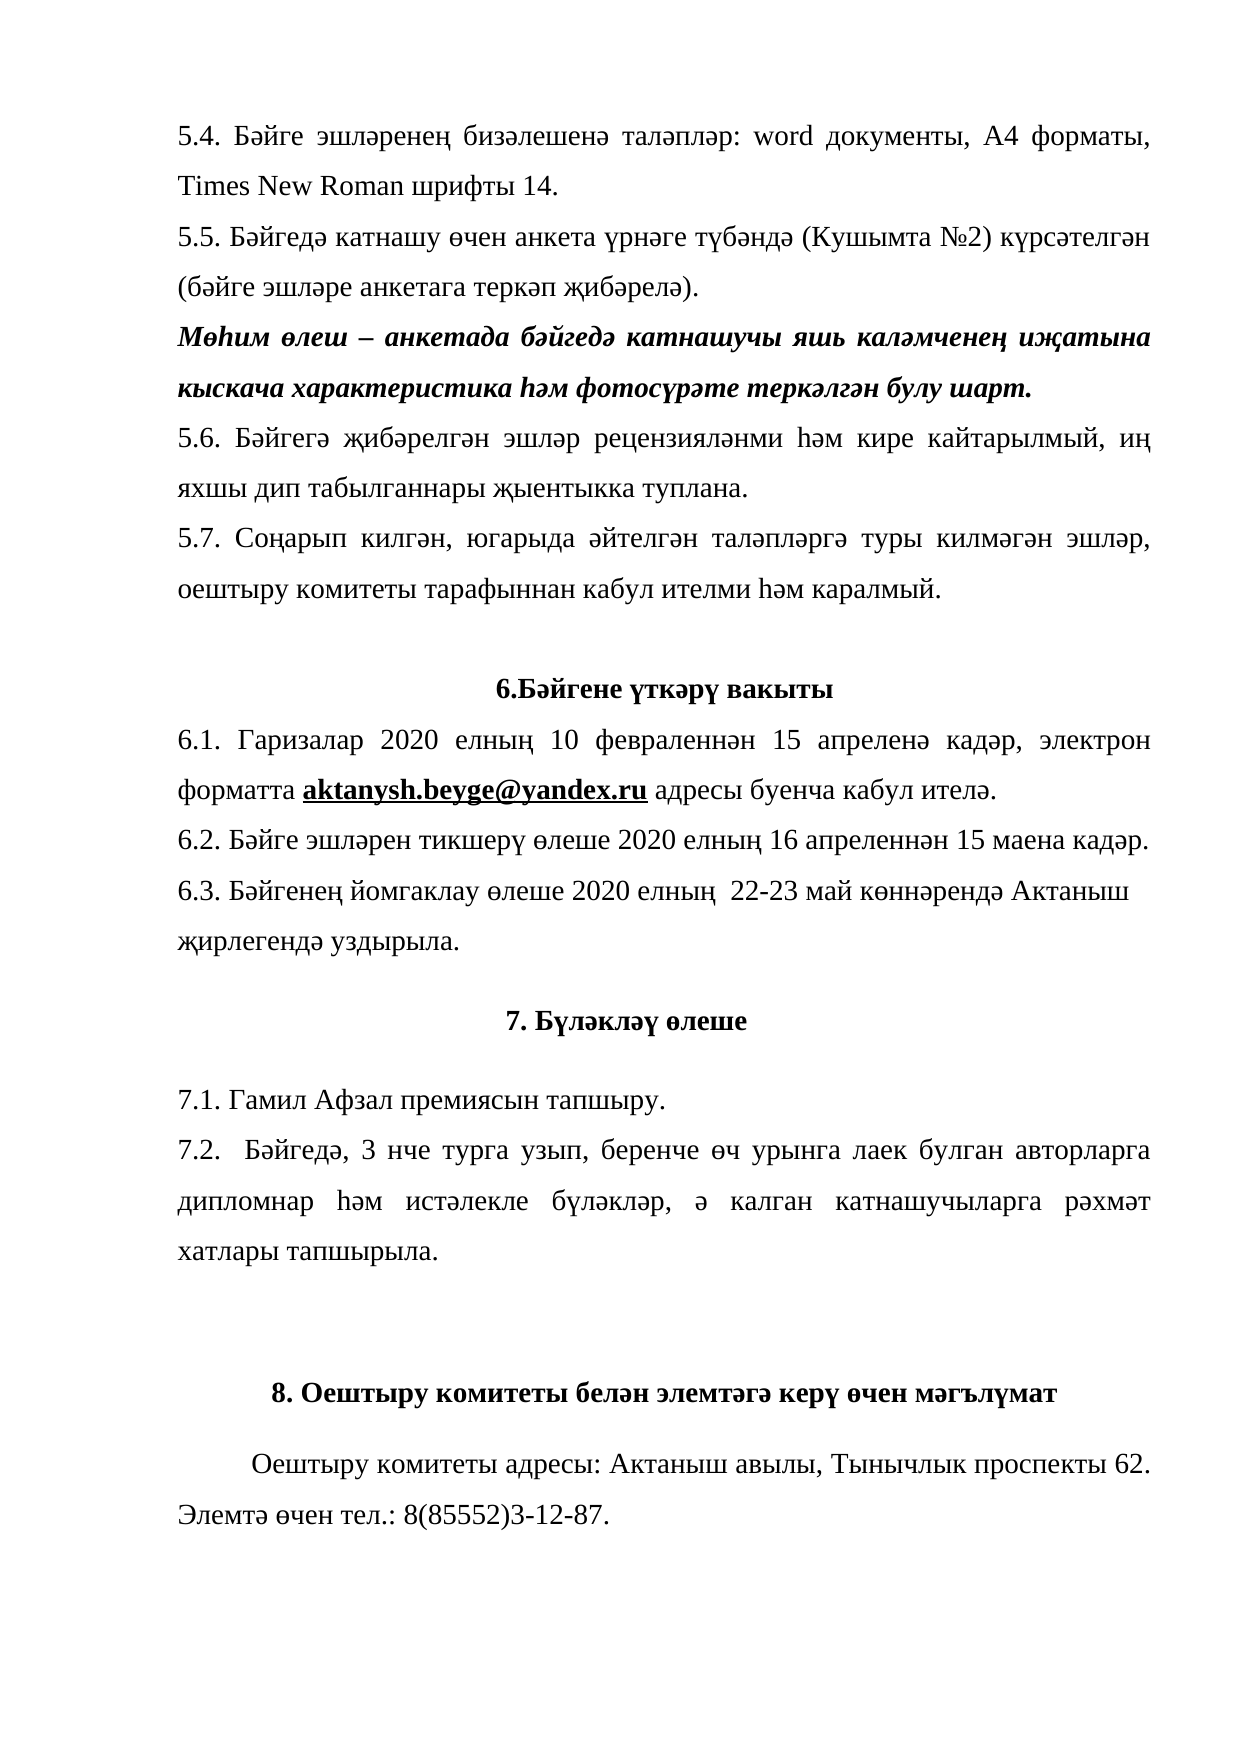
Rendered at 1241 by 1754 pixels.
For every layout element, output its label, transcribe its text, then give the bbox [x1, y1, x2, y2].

text 5.6. Бәйгегә җибәрелгән эшләр рецензияләнми һәм кире кайтарылмый, иң яхшы дип табылганнары җыентыкка туплана. [177, 420, 1152, 504]
text 7. Бүләкләү өлеше [177, 1003, 1152, 1036]
text 6.1. Гаризалар 2020 елның 10 февраленнән 15 апреленә кадәр, электрон форматта aktanysh.beyge@yandex.ru адресы буенча кабул ителә. [177, 722, 1152, 806]
text 5.5. Бәйгедә катнашу өчен анкета үрнәге түбәндә (Кушымта №2) күрсәтелгән (бәйге эшләре анкетага теркәп җибәрелә). [177, 219, 1152, 303]
text 7.1. Гамил Афзал премиясын тапшыру. [177, 1082, 1152, 1116]
text Мөһим өлеш – анкетада бәйгедә катнашучы яшь каләмченең иҗатына кыскача характеристика һәм фотосүрәте теркәлгән булу шарт. [177, 319, 1152, 403]
text 6.Бәйгене үткәрү вакыты [177, 672, 1152, 705]
text 6.2. Бәйге эшләрен тикшерү өлеше 2020 елның 16 апреленнән 15 маена кадәр. [177, 822, 1152, 856]
text 5.7. Соңарып килгән, югарыда әйтелгән таләпләргә туры килмәгән эшләр, оештыру комитеты тарафыннан кабул ителми һәм каралмый. [177, 521, 1152, 604]
text 6.3. Бәйгенең йомгаклау өлеше 2020 елның 22-23 май көннәрендә Актаныш җирлегендә уздырыла. [177, 873, 1152, 957]
text 5.4. Бәйге эшләренең бизәлешенә таләпләр: word документы, А4 форматы, Times New Roman шрифты 14. [177, 118, 1152, 202]
text 7.2. Бәйгедә, 3 нче турга узып, беренче өч урынга лаек булган авторларга дипломнар һәм истәлекле бүләкләр, ә калган катнашучыларга рәхмәт хатлары тапшырыла. [177, 1132, 1152, 1267]
text 8. Оештыру комитеты белән элемтәгә керү өчен мәгълүмат [177, 1375, 1152, 1409]
text Оештыру комитеты адресы: Актаныш авылы, Тынычлык проспекты 62. Элемтә өчен тел.: 8(85552)3-12-87. [177, 1446, 1152, 1530]
